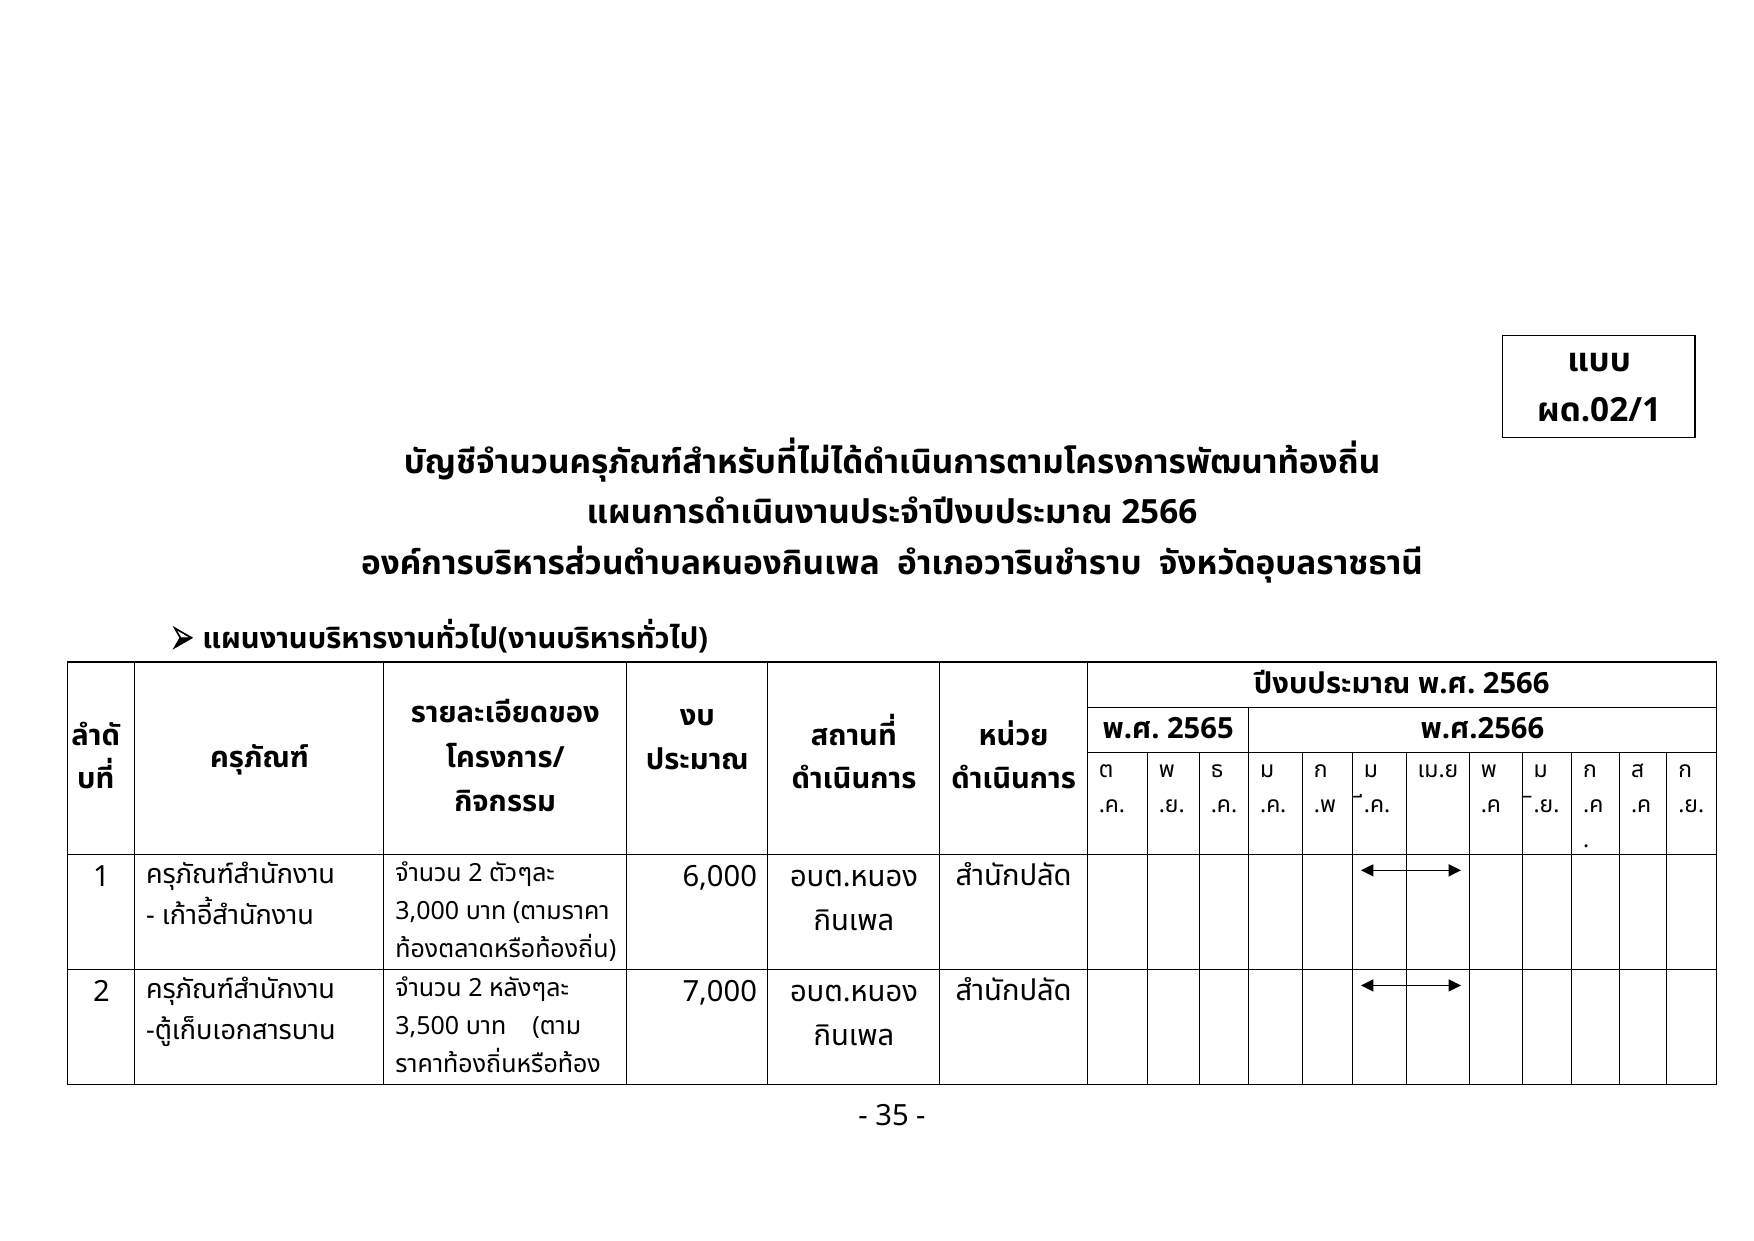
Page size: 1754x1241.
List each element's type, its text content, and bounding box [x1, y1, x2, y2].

table_cell ธ.ค. [1200, 753, 1248, 854]
text บัญชีจำนวนครุภัณฑ์สำหรับที่ไม่ได้ดำเนินการตามโครงการพัฒนาท้องถิ่น [89, 438, 1695, 488]
table_cell พ.ศ. 2565 [1088, 708, 1248, 752]
table_cell [1667, 970, 1716, 1084]
table_cell [1407, 970, 1469, 1084]
table_cell [1407, 855, 1469, 969]
table_cell พ.ค [1470, 753, 1522, 854]
table_cell สำนักปลัด [940, 970, 1087, 1084]
table_cell มิ.ย. [1523, 753, 1571, 854]
table_cell [1148, 970, 1199, 1084]
table_cell ครุภัณฑ์สำนักงาน - เก้าอี้สำนักงาน [135, 855, 383, 969]
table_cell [384, 970, 626, 1084]
table_cell [1667, 855, 1716, 969]
table_cell [1620, 970, 1666, 1084]
table_cell [1200, 855, 1248, 969]
table_cell ม.ค. [1249, 753, 1302, 854]
table_cell ก.ค. [1572, 753, 1619, 854]
text แผนงานบริหารงานทั่วไป(งานบริหารทั่วไป) [89, 617, 1695, 661]
table_header ครุภัณฑ์ [135, 663, 383, 854]
table_cell [1200, 970, 1248, 1084]
table_cell ต.ค. [1088, 753, 1147, 854]
text แผนการดำเนินงานประจำปีงบประมาณ 2566 [89, 488, 1695, 539]
table_cell [1470, 855, 1522, 969]
table_header งบ ประมาณ [627, 663, 767, 854]
table_cell ก.พ [1303, 753, 1352, 854]
table_cell [1148, 855, 1199, 969]
table_header แบบ ผด.02/1 [1503, 336, 1694, 437]
table_header ปีงบประมาณ พ.ศ. 2566 [1088, 663, 1716, 707]
table_cell [1572, 855, 1619, 969]
table_cell สำนักปลัด [940, 855, 1087, 969]
table_cell 7,000 [627, 970, 767, 1084]
table_header รายละเอียดของ โครงการ/กิจกรรม [384, 663, 626, 854]
table_header สถานที่ ดำเนินการ [768, 663, 939, 854]
table_cell 1 [68, 855, 134, 969]
table_cell [1249, 970, 1302, 1084]
table_cell 6,000 [627, 855, 767, 969]
table_cell อบต.หนองกินเพล [768, 855, 939, 969]
table_cell ส.ค [1620, 753, 1666, 854]
table_cell [1249, 855, 1302, 969]
table_cell อบต.หนองกินเพล [768, 970, 939, 1084]
table_cell [1470, 970, 1522, 1084]
table_cell [1303, 970, 1352, 1084]
table_cell [1572, 970, 1619, 1084]
table_cell [1303, 855, 1352, 969]
table_cell [1353, 855, 1406, 969]
table_cell [1523, 970, 1571, 1084]
table_cell เม.ย [1407, 753, 1469, 854]
table_header ลำดับที่ [68, 663, 134, 854]
table_cell [1523, 855, 1571, 969]
table_cell พ.ย. [1148, 753, 1199, 854]
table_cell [135, 970, 383, 1084]
table_cell [1353, 970, 1406, 1084]
table_cell พ.ศ.2566 [1249, 708, 1716, 752]
table_cell [1088, 970, 1147, 1084]
table_cell มี.ค. [1353, 753, 1406, 854]
table_cell จำนวน 2 ตัวๆละ 3,000 บาท (ตามราคาท้องตลาดหรือท้องถิ่น) [384, 855, 626, 969]
table_cell [1620, 855, 1666, 969]
table_cell ก.ย. [1667, 753, 1716, 854]
text องค์การบริหารส่วนตำบลหนองกินเพล อำเภอวารินชำราบ จังหวัดอุบลราชธานี [89, 539, 1695, 589]
table_header หน่วย ดำเนินการ [940, 663, 1087, 854]
table_cell [1088, 855, 1147, 969]
table_cell 2 [68, 970, 134, 1084]
